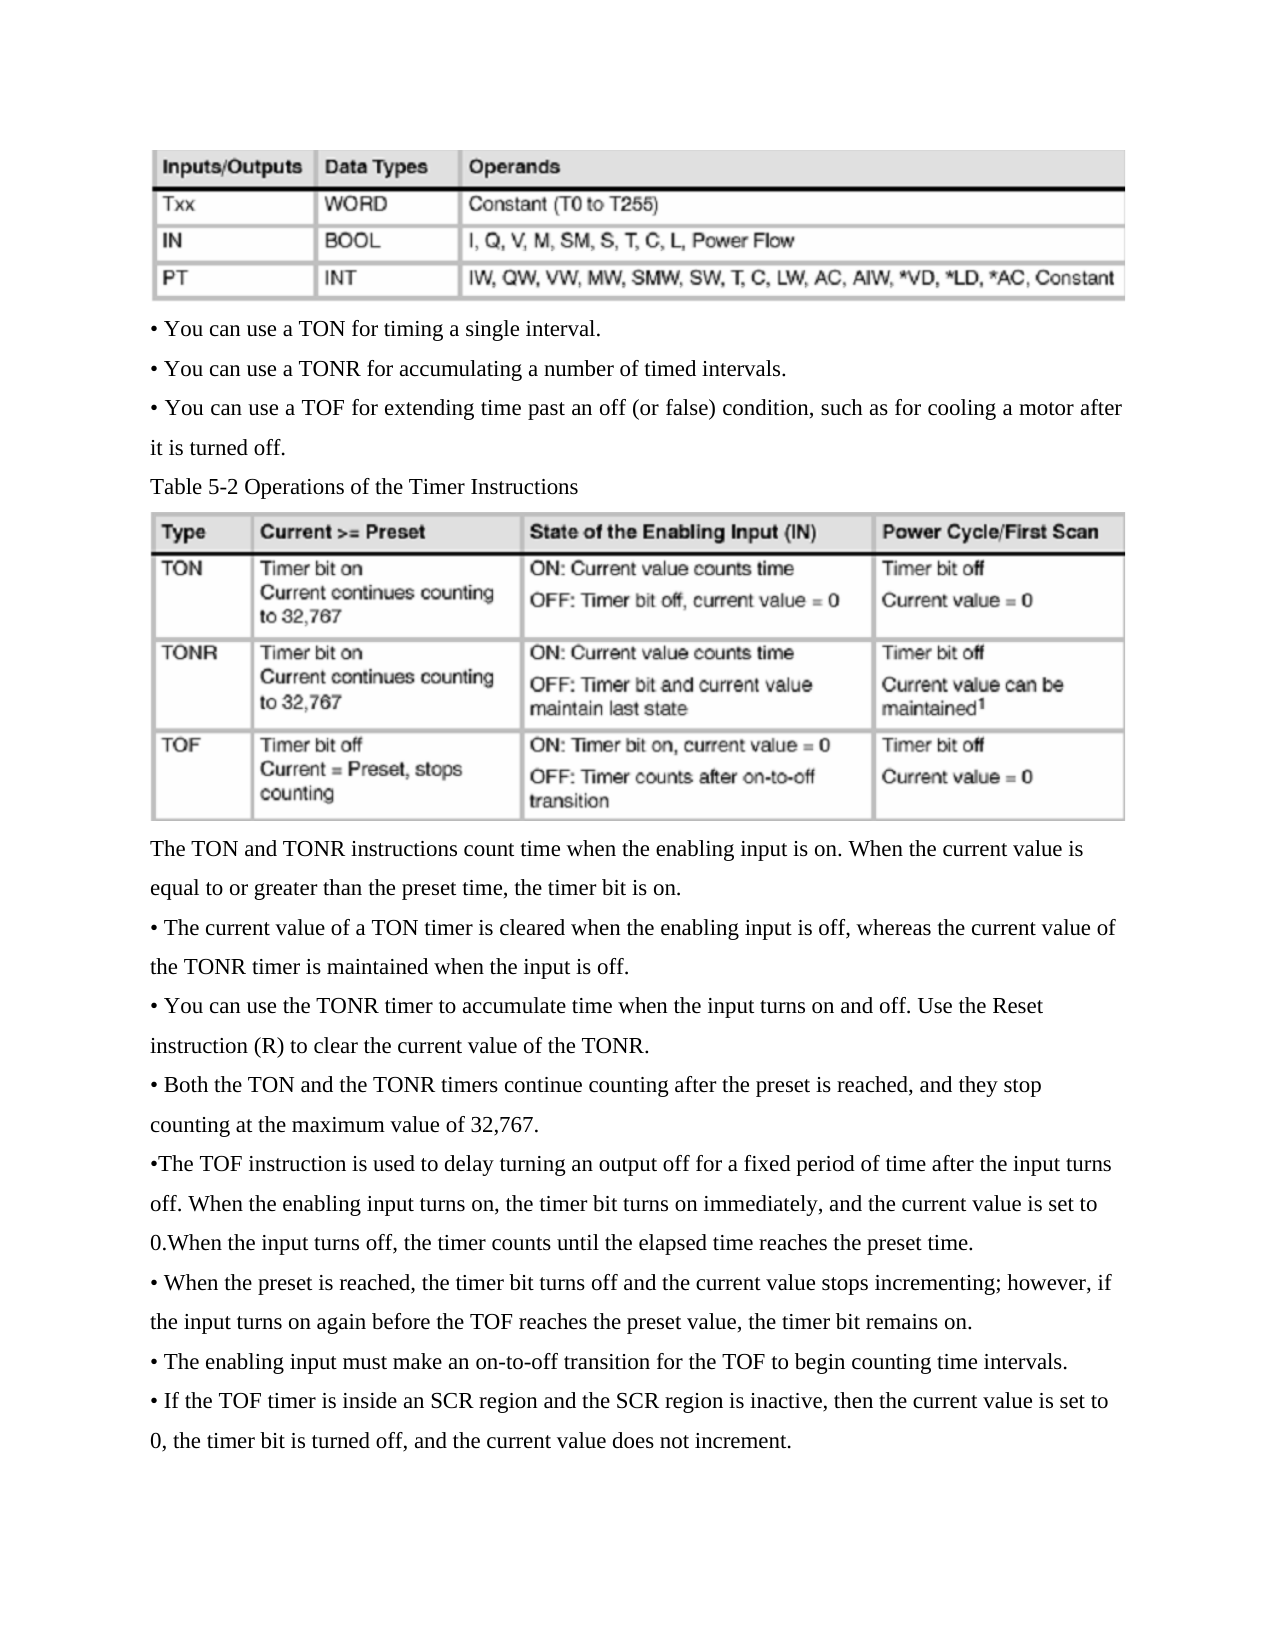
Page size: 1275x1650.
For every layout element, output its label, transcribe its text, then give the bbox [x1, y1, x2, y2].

list The TON and TONR instructions count time when the enabling input is on. When the current value is [150, 835, 1125, 861]
list • You can use a TOF for extending time past an off (or false) condition, such as for cooling a motor after it is turned off. [150, 394, 1125, 460]
picture [150, 512, 1125, 821]
list • When the preset is reached, the timer bit turns off and the current value stops incrementing; however, if the input turns on again before the TOF reaches the preset value, the timer bit remains on. [150, 1269, 1125, 1335]
list • You can use a TONR for accumulating a number of timed intervals. [150, 355, 1125, 381]
list equal to or greater than the preset time, the timer bit is on. [150, 874, 1125, 901]
list • If the TOF timer is inside an SCR region and the SCR region is inactive, then the current value is set to 0, the timer bit is turned off, and the current value does not increment. [150, 1387, 1125, 1453]
picture [150, 150, 1125, 302]
list • You can use the TONR timer to accumulate time when the input turns on and off. Use the Reset instruction (R) to clear the current value of the TONR. [150, 993, 1125, 1058]
list •The TOF instruction is used to delay turning an output off for a fixed period of time after the input turns off. When the enabling input turns on, the timer bit turns on immediately, and the current value is set to 0.When the input turns off, the timer counts until the elapsed time reaches the preset time. [150, 1151, 1125, 1256]
list Table 5-2 Operations of the Timer Instructions [150, 473, 1125, 500]
list • The current value of a TON timer is cleared when the enabling input is off, whereas the current value of the TONR timer is maintained when the input is off. [150, 914, 1125, 979]
list • The enabling input must make an on-to-off transition for the TOF to begin counting time intervals. [150, 1348, 1125, 1374]
list • Both the TON and the TONR timers continue counting after the preset is reached, and they stop counting at the maximum value of 32,767. [150, 1072, 1125, 1137]
list • You can use a TON for timing a single interval. [150, 316, 1125, 342]
